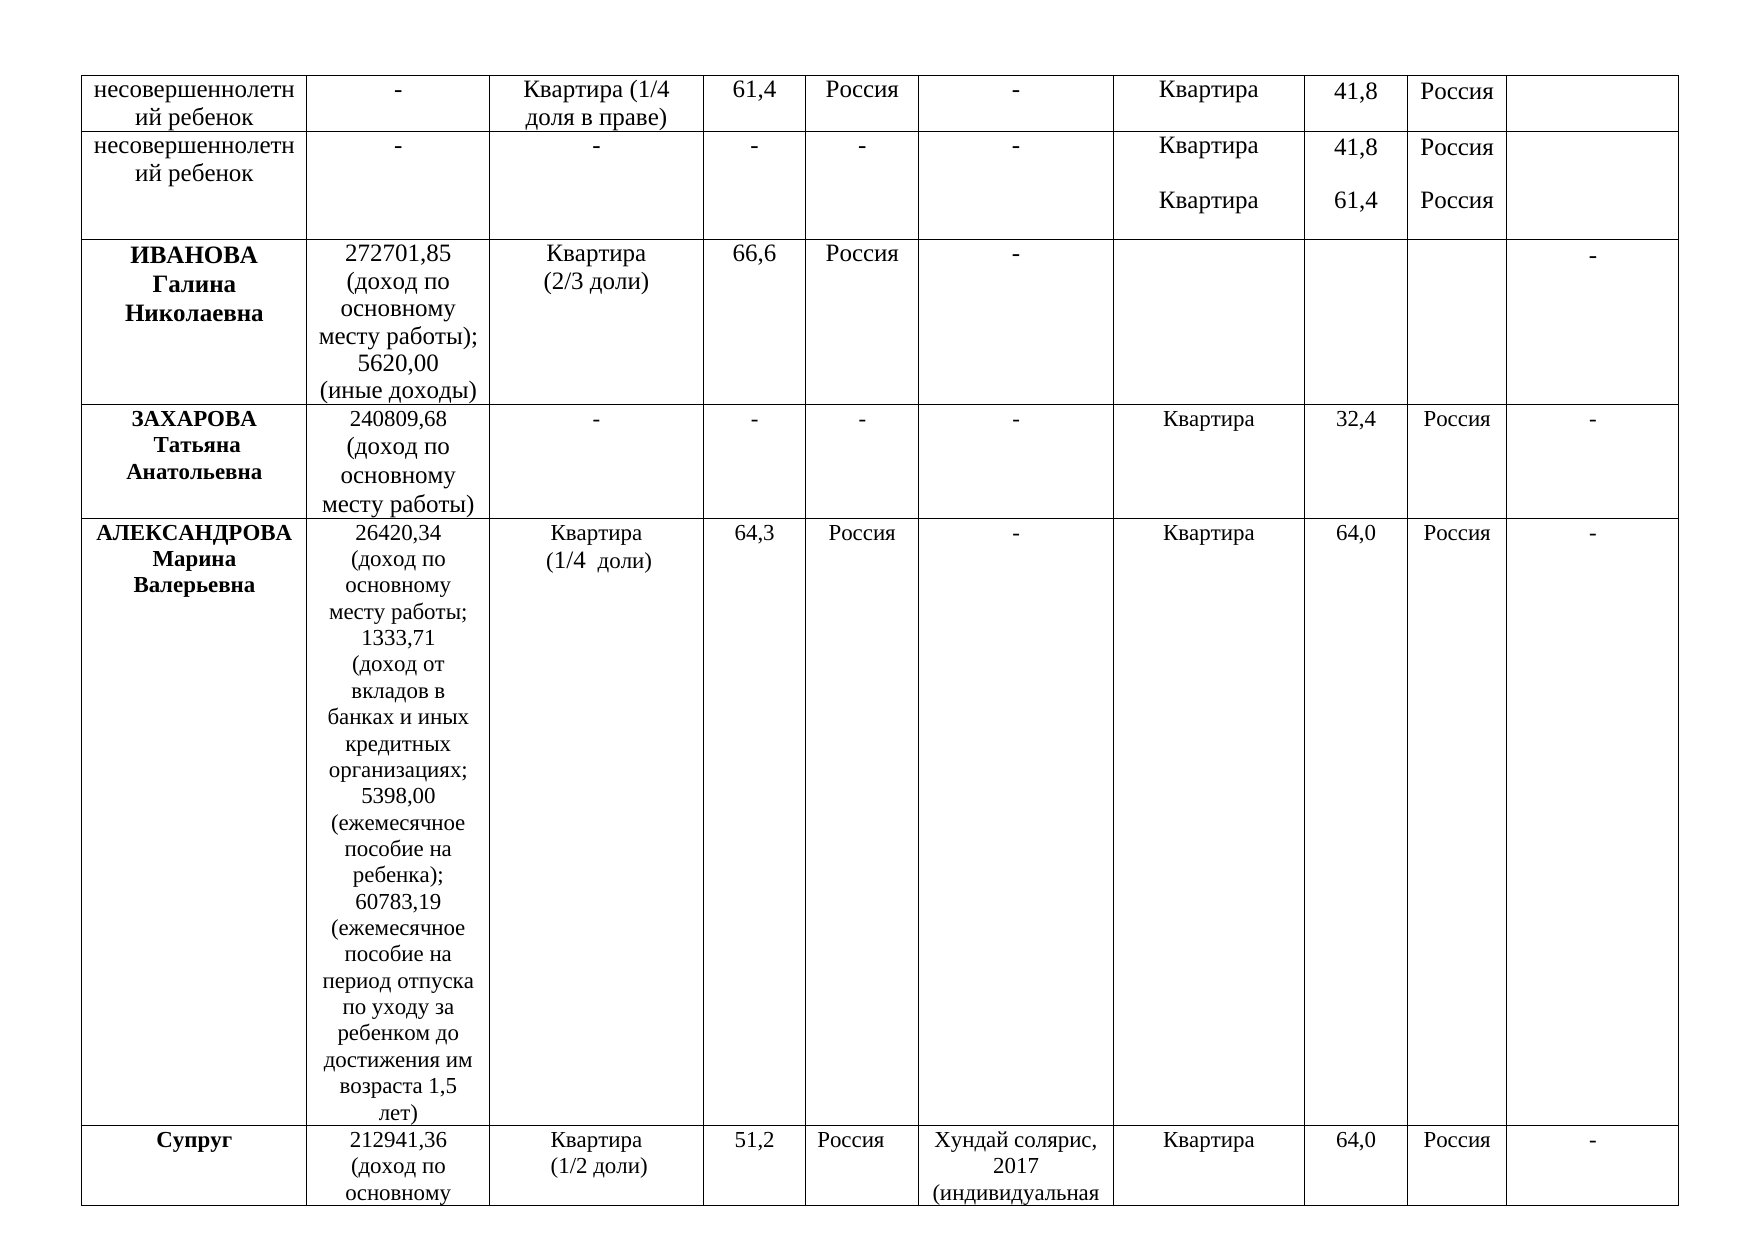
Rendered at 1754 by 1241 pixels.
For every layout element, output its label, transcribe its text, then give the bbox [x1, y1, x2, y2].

table_cell Россия [1408, 519, 1506, 1125]
table_cell - [1507, 405, 1678, 518]
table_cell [307, 1126, 489, 1205]
table_cell - [490, 405, 703, 518]
table_cell ИВАНОВА Галина Николаевна [82, 240, 306, 404]
table_cell Россия [806, 519, 918, 1125]
table_cell Россия [806, 240, 918, 404]
table_cell - [919, 132, 1113, 239]
table_cell 272701,85 (доход по основному месту работы); 5620,00 (иные доходы) [307, 240, 489, 404]
table_cell - [1507, 519, 1678, 1125]
table_cell [1507, 132, 1678, 239]
table_cell 32,4 [1305, 405, 1407, 518]
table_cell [919, 1126, 1113, 1205]
table_cell 51,2 [704, 1126, 805, 1205]
table_cell 64,0 [1305, 519, 1407, 1125]
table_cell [490, 76, 703, 131]
table_cell 64,3 [704, 519, 805, 1125]
table_cell - [806, 132, 918, 239]
table_cell Россия [1408, 405, 1506, 518]
table_cell Квартира [1114, 76, 1304, 131]
table_cell - [1507, 1126, 1678, 1205]
table_cell - [919, 240, 1113, 404]
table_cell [82, 76, 306, 131]
table_cell [1305, 240, 1407, 404]
table_cell [1408, 240, 1506, 404]
table_cell Супруг [82, 1126, 306, 1205]
table_cell Квартира [1114, 519, 1304, 1125]
table_cell - [806, 405, 918, 518]
table_cell Квартира (1/2 доли) [490, 1126, 703, 1205]
table_cell - [704, 405, 805, 518]
table_cell 61,4 [704, 76, 805, 131]
table_cell - [919, 76, 1113, 131]
table_cell - [919, 405, 1113, 518]
table_cell Квартира [1114, 405, 1304, 518]
table_cell Квартира (2/3 доли) [490, 240, 703, 404]
table_cell Россия Россия [1408, 132, 1506, 239]
table_cell ЗАХАРОВА Татьяна Анатольевна [82, 405, 306, 518]
table_cell - [919, 519, 1113, 1125]
table_cell 64,0 [1305, 1126, 1407, 1205]
table_cell Россия [806, 76, 918, 131]
table_cell [1507, 76, 1678, 131]
table_cell Квартира (1/4 доли) [490, 519, 703, 1125]
table_cell Россия [806, 1126, 918, 1205]
table_cell 66,6 [704, 240, 805, 404]
table_cell - [307, 132, 489, 239]
table_cell 41,8 61,4 [1305, 132, 1407, 239]
table_cell Квартира Квартира [1114, 132, 1304, 239]
table_cell Россия [1408, 1126, 1506, 1205]
table_cell 41,8 [1305, 76, 1407, 131]
table_cell - [704, 132, 805, 239]
table_cell 240809,68 (доход по основному месту работы) [307, 405, 489, 518]
table_cell Россия [1408, 76, 1506, 131]
table_cell Квартира [1114, 1126, 1304, 1205]
table_cell 26420,34 (доход по основному месту работы; 1333,71 (доход от вкладов в банках и иных кредитных организациях; 5398,00 (ежемесячное пособие на ребенка); 60783,19 (ежемесячное пособие на период отпуска по уходу за ребенком до достижения им возраста 1,5 лет) [307, 519, 489, 1125]
table_cell - [307, 76, 489, 131]
table_cell - [1507, 240, 1678, 404]
table_cell - [490, 132, 703, 239]
table_cell АЛЕКСАНДРОВА Марина Валерьевна [82, 519, 306, 1125]
table_cell несовершеннолетний ребенок [82, 132, 306, 239]
table_cell [1114, 240, 1304, 404]
